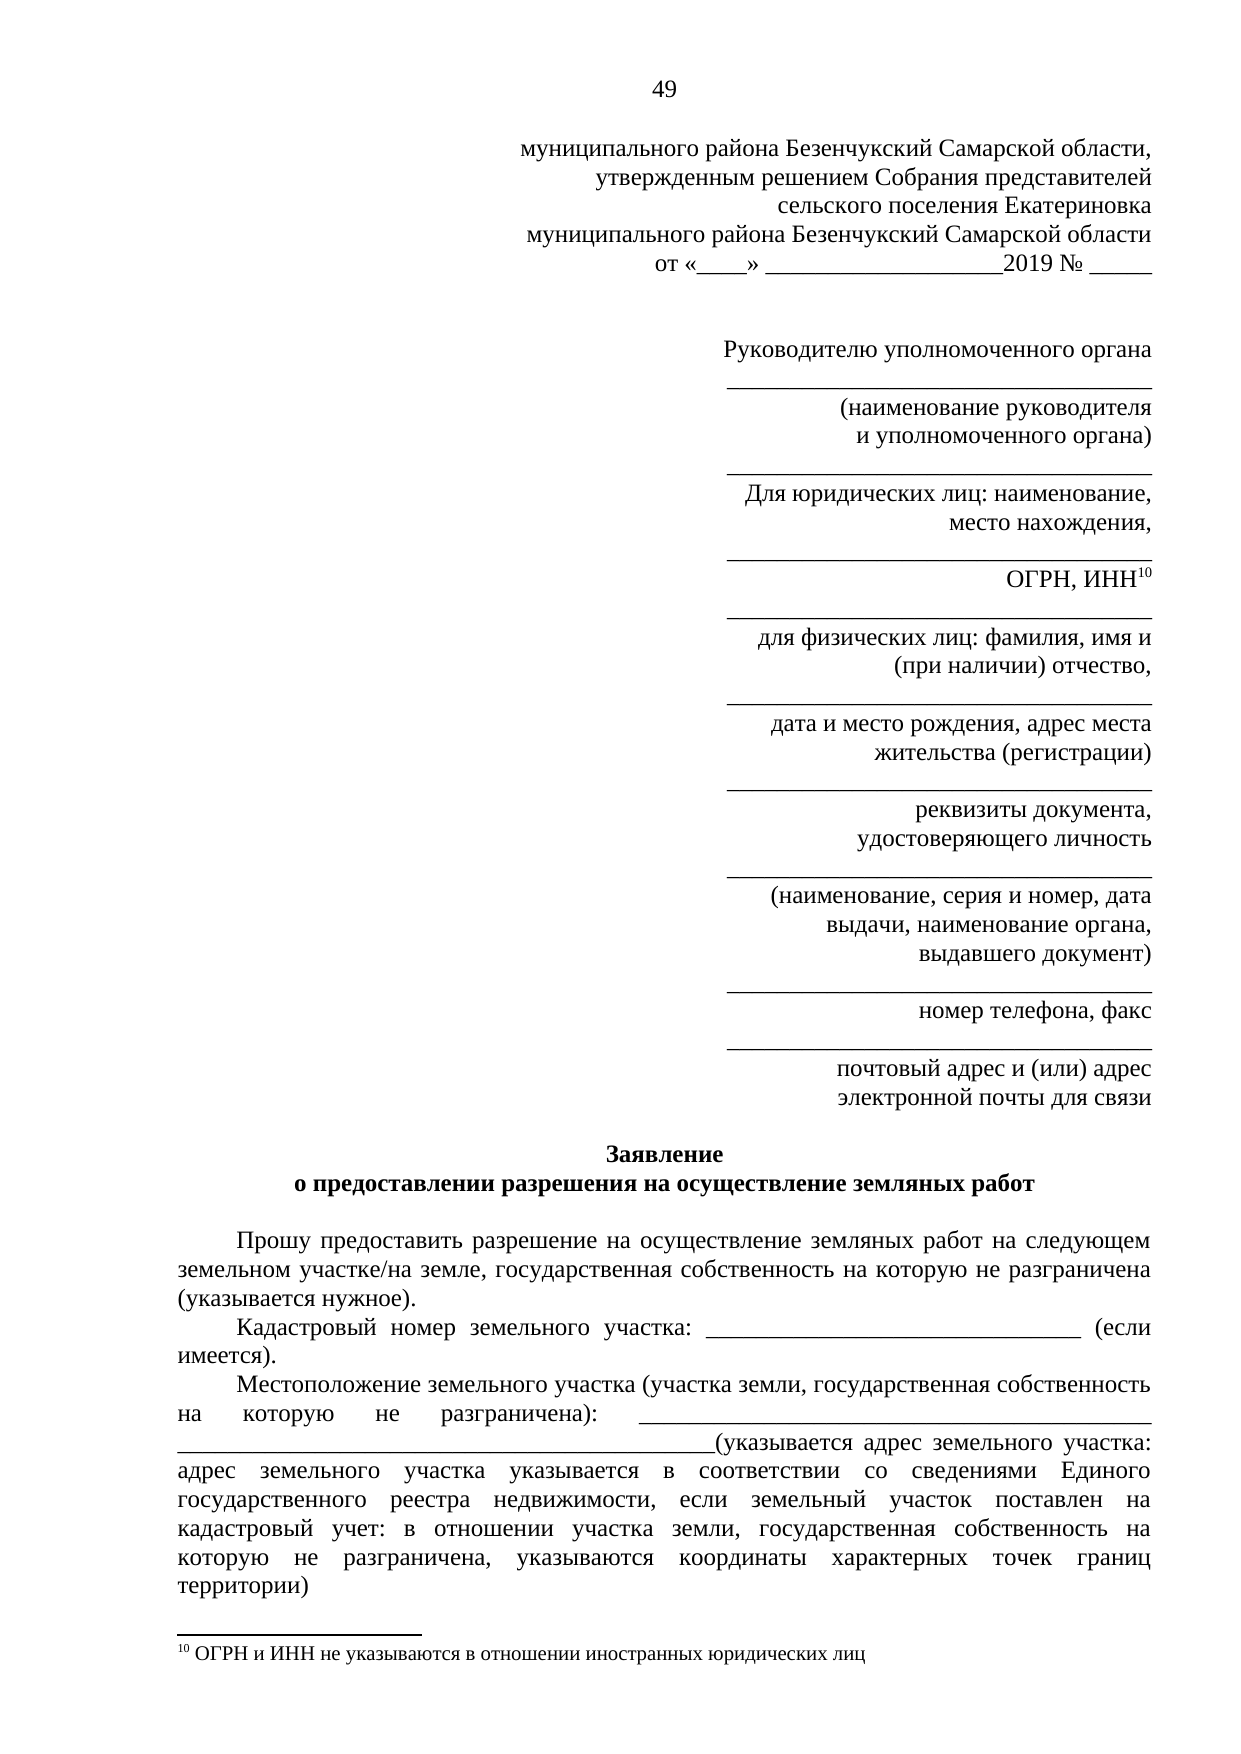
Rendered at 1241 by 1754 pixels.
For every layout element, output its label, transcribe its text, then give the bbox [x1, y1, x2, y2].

text выдачи, наименование органа, [177, 909, 1152, 938]
text от «____» ___________________2019 № _____ [177, 248, 1152, 277]
text и уполномоченного органа) [177, 420, 1152, 449]
text Заявление о предоставлении разрешения на осуществление земляных работ [177, 1139, 1152, 1197]
text для физических лиц: фамилия, имя и [177, 622, 1152, 650]
text __________________________________ [177, 593, 1152, 622]
text жительства (регистрации) [177, 737, 1152, 765]
text удостоверяющего личность [177, 823, 1152, 852]
text __________________________________ [177, 1024, 1152, 1053]
text утвержденным решением Собрания представителей [177, 162, 1152, 190]
text Местоположение земельного участка (участка земли, государственная собственность на которую не разграничена): _________________________________________ ___________________________________________(указывается адрес земельного участка: адрес земельного участка указывается в соответствии со сведениями Единого государственного реестра недвижимости, если земельный участок поставлен на кадастровый учет: в отношении участка земли, государственная собственность на которую не разграничена, указываются координаты характерных точек границ территории) [177, 1369, 1152, 1599]
text __________________________________ [177, 967, 1152, 995]
text реквизиты документа, [177, 794, 1152, 823]
text (наименование, серия и номер, дата [177, 880, 1152, 909]
text дата и место рождения, адрес места [177, 708, 1152, 737]
text муниципального района Безенчукский Самарской области, [177, 133, 1152, 162]
text номер телефона, факс [177, 995, 1152, 1024]
text __________________________________ [177, 765, 1152, 794]
text электронной почты для связи [177, 1082, 1152, 1110]
text (при наличии) отчество, [177, 650, 1152, 679]
text Руководителю уполномоченного органа [177, 334, 1152, 363]
text сельского поселения Екатериновка [177, 190, 1152, 219]
text __________________________________ [177, 679, 1152, 708]
text (наименование руководителя [177, 392, 1152, 420]
text __________________________________ [177, 449, 1152, 478]
text Для юридических лиц: наименование, [177, 478, 1152, 507]
text __________________________________ [177, 852, 1152, 880]
text почтовый адрес и (или) адрес [177, 1053, 1152, 1082]
text __________________________________ [177, 363, 1152, 392]
text __________________________________ [177, 535, 1152, 564]
text выдавшего документ) [177, 938, 1152, 967]
text место нахождения, [177, 507, 1152, 535]
text муниципального района Безенчукский Самарской области [177, 219, 1152, 248]
text ОГРН, ИНН [177, 564, 1152, 593]
text Кадастровый номер земельного участка: ______________________________ (если имеется). [177, 1312, 1152, 1369]
text Прошу предоставить разрешение на осуществление земляных работ на следующем земельном участке/на земле, государственная собственность на которую не разграничена (указывается нужное). [177, 1225, 1152, 1312]
